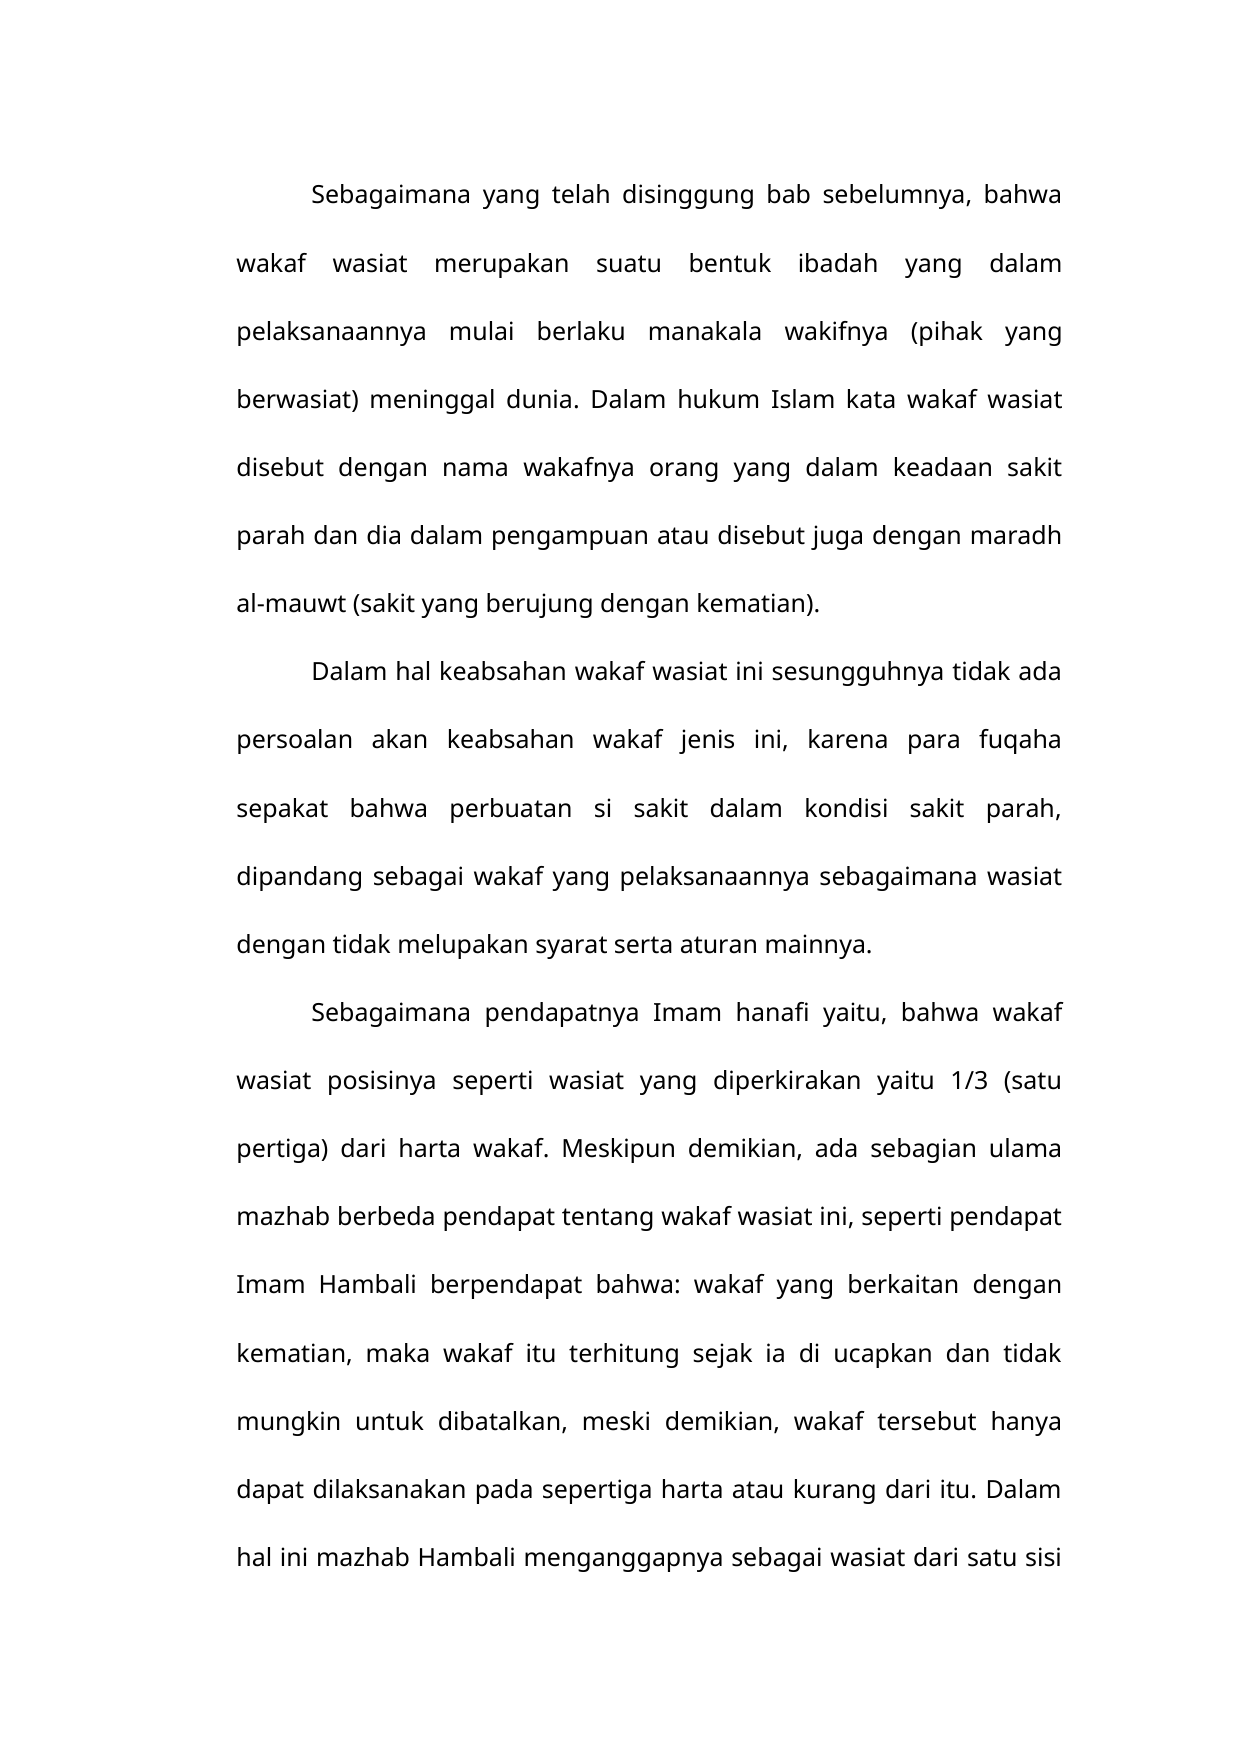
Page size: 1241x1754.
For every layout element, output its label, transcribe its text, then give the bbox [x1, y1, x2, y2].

text Sebagaimana yang telah disinggung bab sebelumnya, bahwa wakaf wasiat merupakan suatu bentuk ibadah yang dalam pelaksanaannya mulai berlaku manakala wakifnya (pihak yang berwasiat) meninggal dunia. Dalam hukum Islam kata wakaf wasiat disebut dengan nama wakafnya orang yang dalam keadaan sakit parah dan dia dalam pengampuan atau disebut juga dengan maradh al-mauwt (sakit yang berujung dengan kematian). [236, 177, 1063, 620]
text Dalam hal keabsahan wakaf wasiat ini sesungguhnya tidak ada persoalan akan keabsahan wakaf jenis ini, karena para fuqaha sepakat bahwa perbuatan si sakit dalam kondisi sakit parah, dipandang sebagai wakaf yang pelaksanaannya sebagaimana wasiat dengan tidak melupakan syarat serta aturan mainnya. [236, 654, 1063, 961]
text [236, 995, 1063, 1574]
